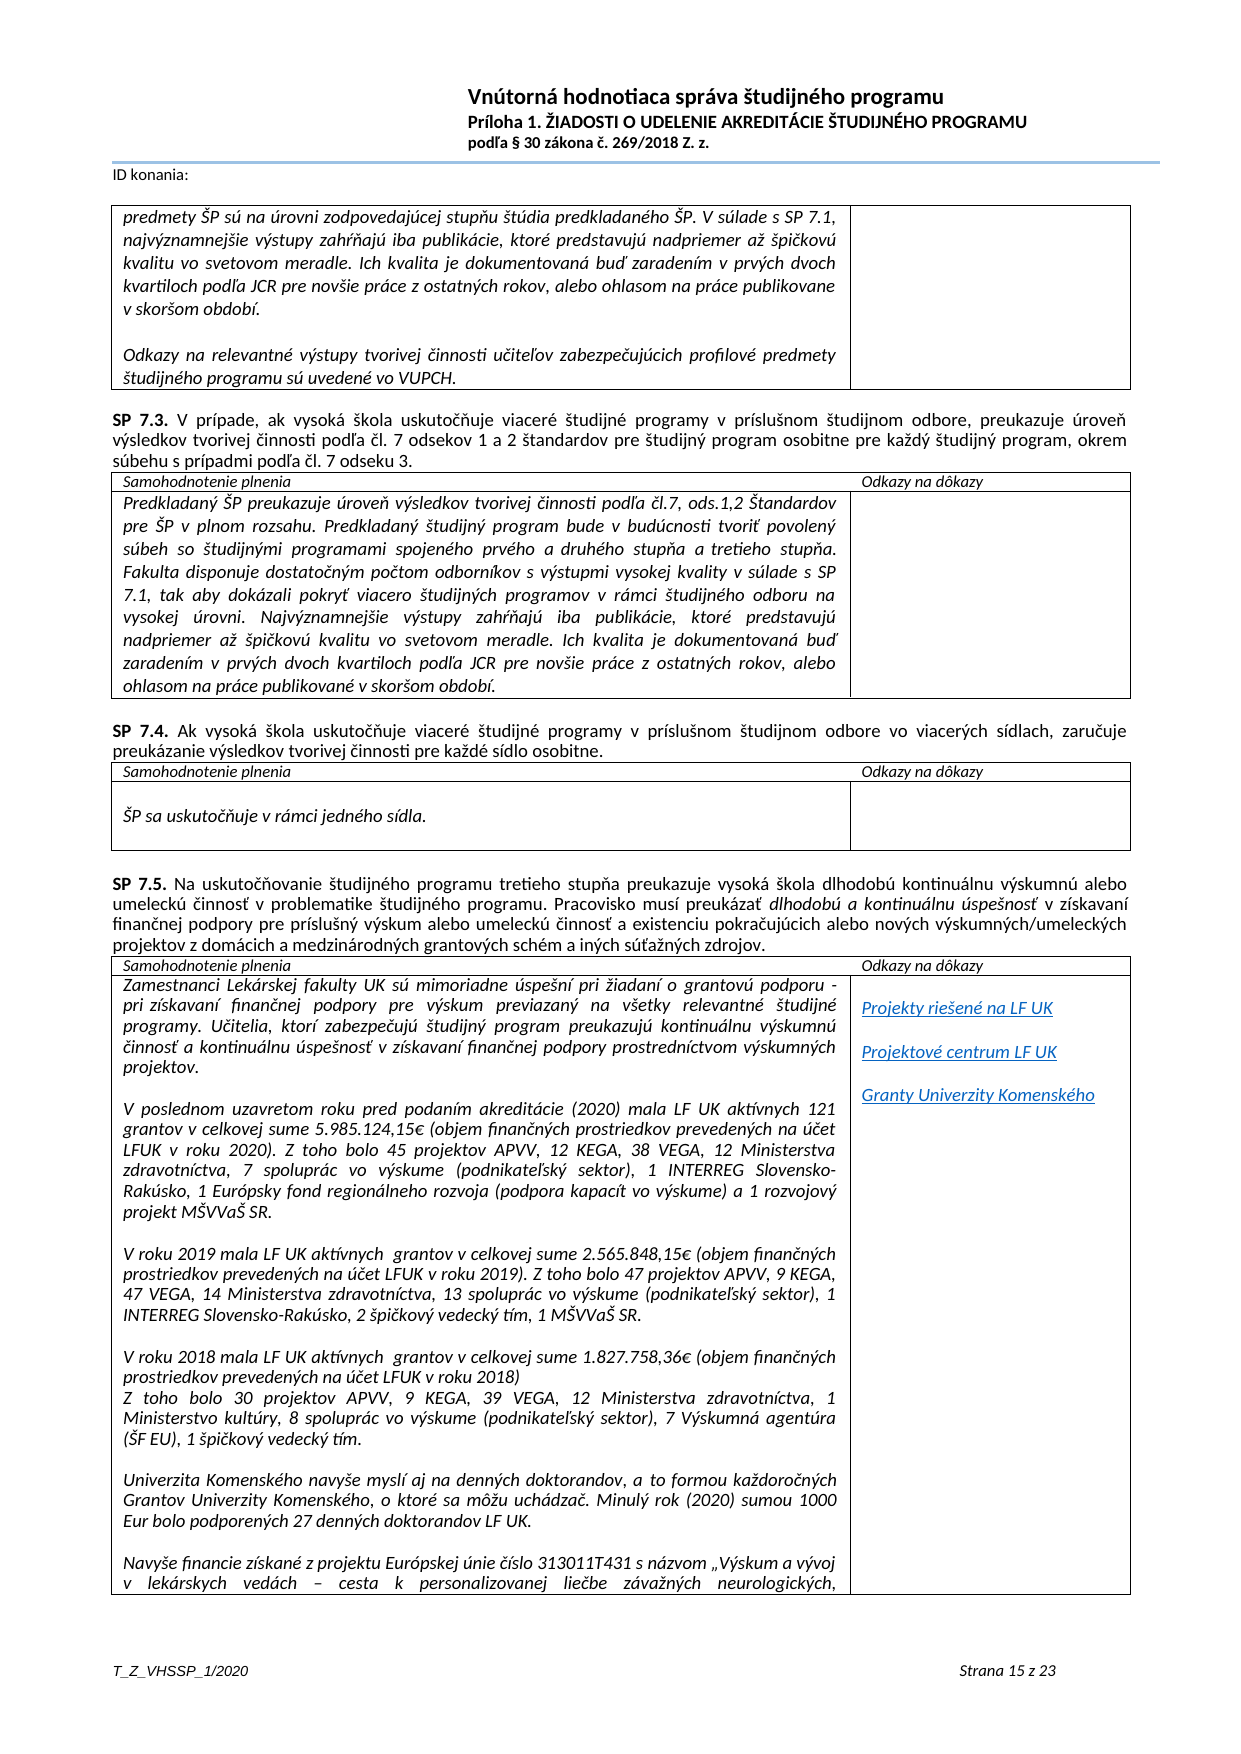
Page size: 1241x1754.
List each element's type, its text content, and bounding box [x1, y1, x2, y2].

table_cell Predkladaný ŠP preukazuje úroveň výsledkov tvorivej činnosti podľa čl.7, ods.1,2 Štandardov pre ŠP v plnom rozsahu. Predkladaný študijný program bude v budúcnosti tvoriť povolený súbeh so študijnými programami spojeného prvého a druhého stupňa a tretieho stupňa. Fakulta disponuje dostatočným počtom odborníkov s výstupmi vysokej kvality v súlade s SP 7.1, tak aby dokázali pokryť viacero študijných programov v rámci študijného odboru na vysokej úrovni. Najvýznamnejšie výstupy zahŕňajú iba publikácie, ktoré predstavujú nadpriemer až špičkovú kvalitu vo svetovom meradle. Ich kvalita je dokumentovaná buď zaradením v prvých dvoch kvartiloch podľa JCR pre novšie práce z ostatných rokov, alebo ohlasom na práce publikované v skoršom období. [112, 492, 850, 697]
text SP 7.5. Na uskutočňovanie študijného programu tretieho stupňa preukazuje vysoká škola dlhodobú kontinuálnu výskumnú alebo umeleckú činnosť v problematike študijného programu. Pracovisko musí preukázať dlhodobú a kontinuálnu úspešnosť v získavaní finančnej podpory pre príslušný výskum alebo umeleckú činnosť a existenciu pokračujúcich alebo nových výskumných/umeleckých projektov z domácich a medzinárodných grantových schém a iných súťažných zdrojov. [112, 873, 1128, 956]
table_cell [851, 206, 1130, 389]
table_header Odkazy na dôkazy [850, 763, 1130, 781]
table_cell [851, 782, 1130, 850]
text SP 7.4. Ak vysoká škola uskutočňuje viaceré študijné programy v príslušnom študijnom odbore vo viacerých sídlach, zaručuje preukázanie výsledkov tvorivej činnosti pre každé sídlo osobitne. [112, 721, 1128, 762]
text SP 7.3. V prípade, ak vysoká škola uskutočňuje viaceré študijné programy v príslušnom študijnom odbore, preukazuje úroveň výsledkov tvorivej činnosti podľa čl. 7 odsekov 1 a 2 štandardov pre študijný program osobitne pre každý študijný program, okrem súbehu s prípadmi podľa čl. 7 odseku 3. [112, 410, 1128, 472]
table_header Samohodnotenie plnenia [112, 763, 850, 781]
table_header Samohodnotenie plnenia [112, 957, 850, 975]
table_header Odkazy na dôkazy [850, 957, 1130, 975]
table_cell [112, 976, 850, 1594]
table_header Samohodnotenie plnenia [112, 473, 850, 491]
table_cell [851, 976, 1130, 1594]
table_header Odkazy na dôkazy [850, 473, 1130, 491]
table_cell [112, 206, 850, 389]
table_cell [851, 492, 1130, 697]
table_cell ŠP sa uskutočňuje v rámci jedného sídla. [112, 782, 850, 850]
